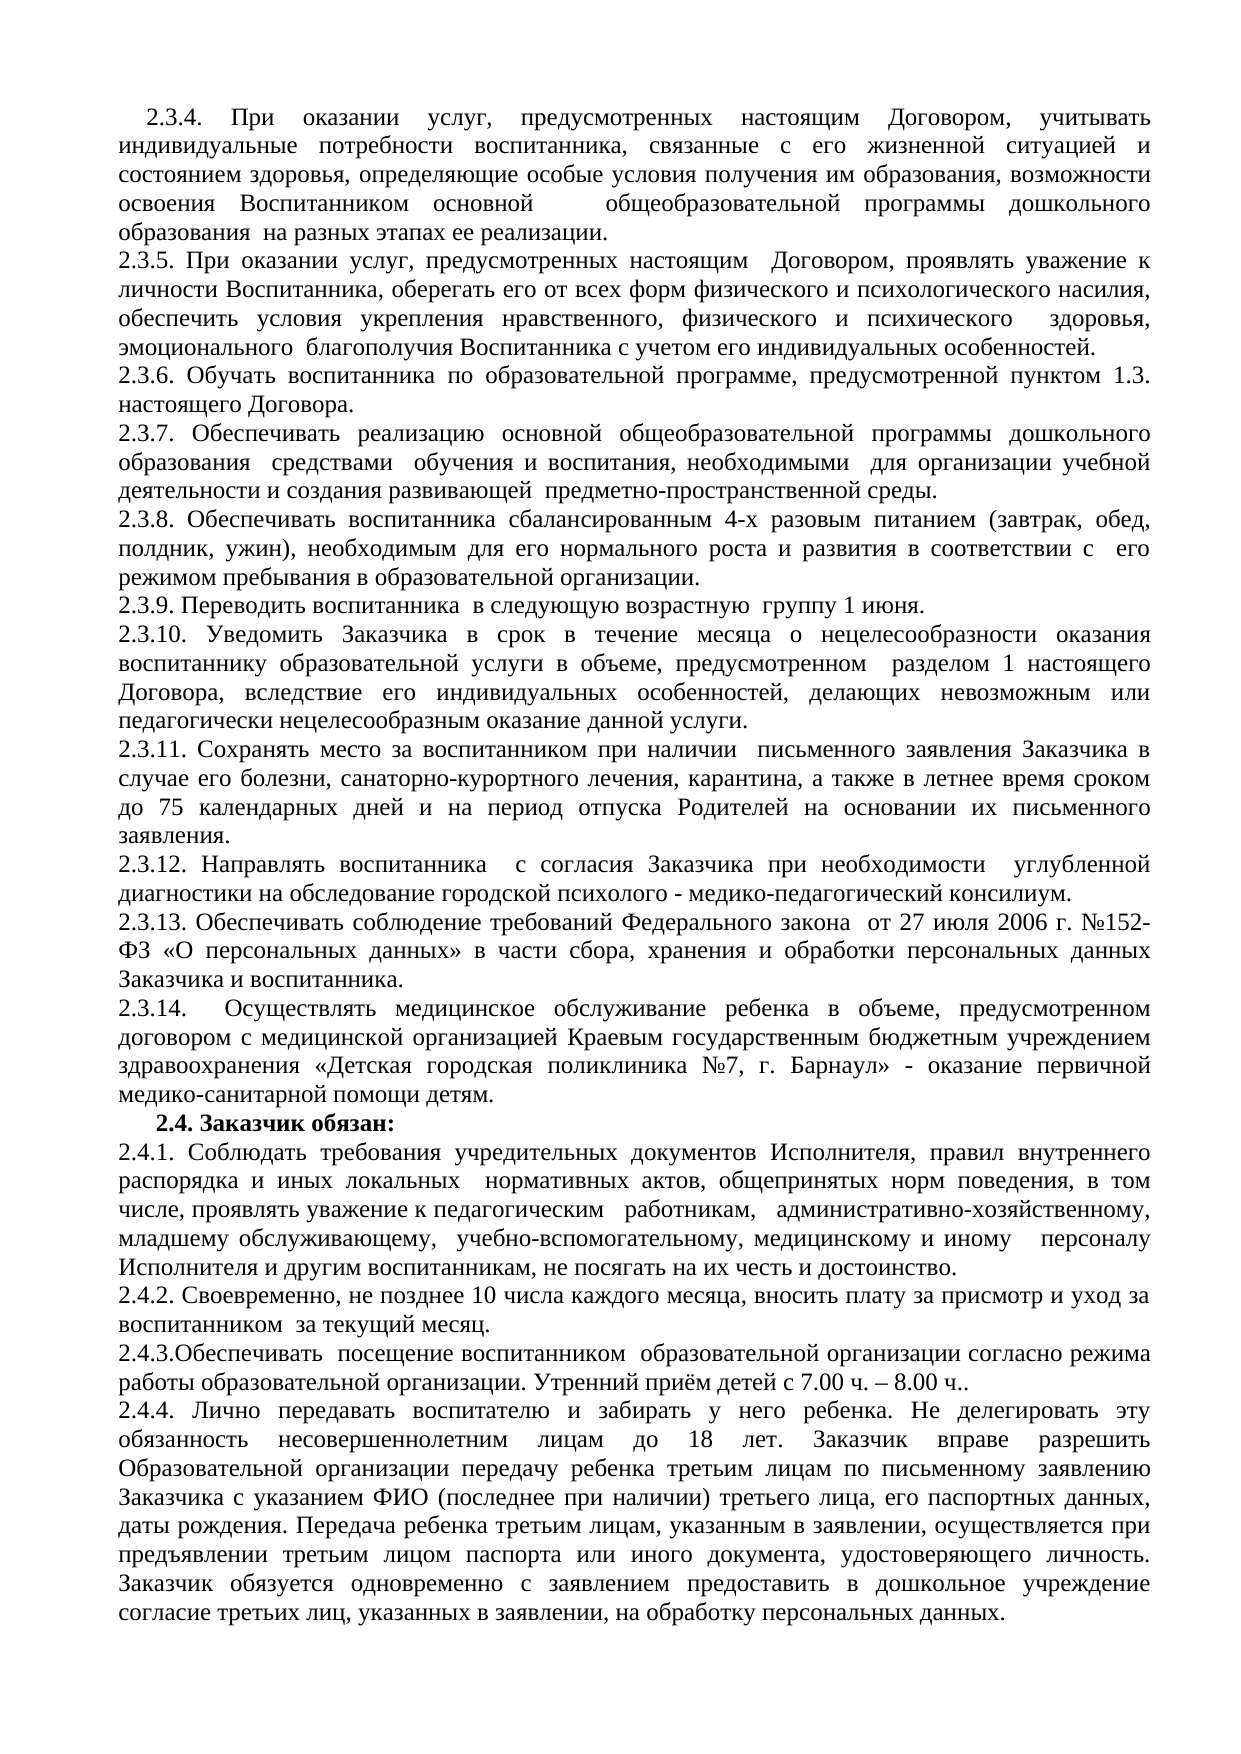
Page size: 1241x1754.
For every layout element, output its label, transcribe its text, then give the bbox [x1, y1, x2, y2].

text 2.3.4. При оказании услуг, предусмотренных настоящим Договором, учитывать индивидуальные потребности воспитанника, связанные с его жизненной ситуацией и состоянием здоровья, определяющие особые условия получения им образования, возможности освоения Воспитанником основной общеобразовательной программы дошкольного образования на разных этапах ее реализации. [118, 102, 1152, 246]
text 2.3.10. Уведомить Заказчика в срок в течение месяца о нецелесообразности оказания воспитаннику образовательной услуги в объеме, предусмотренном разделом 1 настоящего Договора, вследствие его индивидуальных особенностей, делающих невозможным или педагогически нецелесообразным оказание данной услуги. [118, 619, 1152, 734]
text 2.3.9. Переводить воспитанника в следующую возрастную группу 1 июня. [118, 591, 1152, 619]
text 2.3.13. Обеспечивать соблюдение требований Федерального закона от 27 июля 2006 г. №152-ФЗ «О персональных данных» в части сбора, хранения и обработки персональных данных Заказчика и воспитанника. [118, 907, 1152, 993]
text 2.4.4. Лично передавать воспитателю и забирать у него ребенка. Не делегировать эту обязанность несовершеннолетним лицам до 18 лет. Заказчик вправе разрешить Образовательной организации передачу ребенка третьим лицам по письменному заявлению Заказчика с указанием ФИО (последнее при наличии) третьего лица, его паспортных данных, даты рождения. Передача ребенка третьим лицам, указанным в заявлении, осуществляется при предъявлении третьим лицом паспорта или иного документа, удостоверяющего личность. Заказчик обязуется одновременно с заявлением предоставить в дошкольное учреждение согласие третьих лиц, указанных в заявлении, на обработку персональных данных. [118, 1396, 1152, 1626]
text 2.3.5. При оказании услуг, предусмотренных настоящим Договором, проявлять уважение к личности Воспитанника, оберегать его от всех форм физического и психологического насилия, обеспечить условия укрепления нравственного, физического и психического здоровья, эмоционального благополучия Воспитанника с учетом его индивидуальных особенностей. [118, 246, 1152, 361]
text 2.4.1. Соблюдать требования учредительных документов Исполнителя, правил внутреннего распорядка и иных локальных нормативных актов, общепринятых норм поведения, в том числе, проявлять уважение к педагогическим работникам, административно-хозяйственному, младшему обслуживающему, учебно-вспомогательному, медицинскому и иному персоналу Исполнителя и другим воспитанникам, не посягать на их честь и достоинство. [118, 1137, 1152, 1281]
list Заказчик обязан: [156, 1108, 1152, 1137]
text 2.3.6. Обучать воспитанника по образовательной программе, предусмотренной пунктом 1.3. настоящего Договора. [118, 361, 1152, 418]
text 2.3.7. Обеспечивать реализацию основной общеобразовательной программы дошкольного образования средствами обучения и воспитания, необходимыми для организации учебной деятельности и создания развивающей предметно-пространственной среды. [118, 418, 1152, 504]
text 2.3.11. Сохранять место за воспитанником при наличии письменного заявления Заказчика в случае его болезни, санаторно-курортного лечения, карантина, а также в летнее время сроком до 75 календарных дней и на период отпуска Родителей на основании их письменного заявления. [118, 734, 1152, 849]
text 2.4.3.Обеспечивать посещение воспитанником образовательной организации согласно режима работы образовательной организации. Утренний приём детей с 7.00 ч. – 8.00 ч.. [118, 1338, 1152, 1396]
text 2.3.14. Осуществлять медицинское обслуживание ребенка в объеме, предусмотренном договором с медицинской организацией Краевым государственным бюджетным учреждением здравоохранения «Детская городская поликлиника №7, г. Барнаул» - оказание первичной медико-санитарной помощи детям. [118, 993, 1152, 1108]
text 2.3.12. Направлять воспитанника с согласия Заказчика при необходимости углубленной диагностики на обследование городской психолого - медико-педагогический консилиум. [118, 849, 1152, 907]
text 2.4.2. Своевременно, не позднее 10 числа каждого месяца, вносить плату за присмотр и уход за воспитанником за текущий месяц. [118, 1281, 1152, 1338]
text 2.3.8. Обеспечивать воспитанника сбалансированным 4-х разовым питанием (завтрак, обед, полдник, ужин), необходимым для его нормального роста и развития в соответствии с его режимом пребывания в образовательной организации. [118, 504, 1152, 591]
